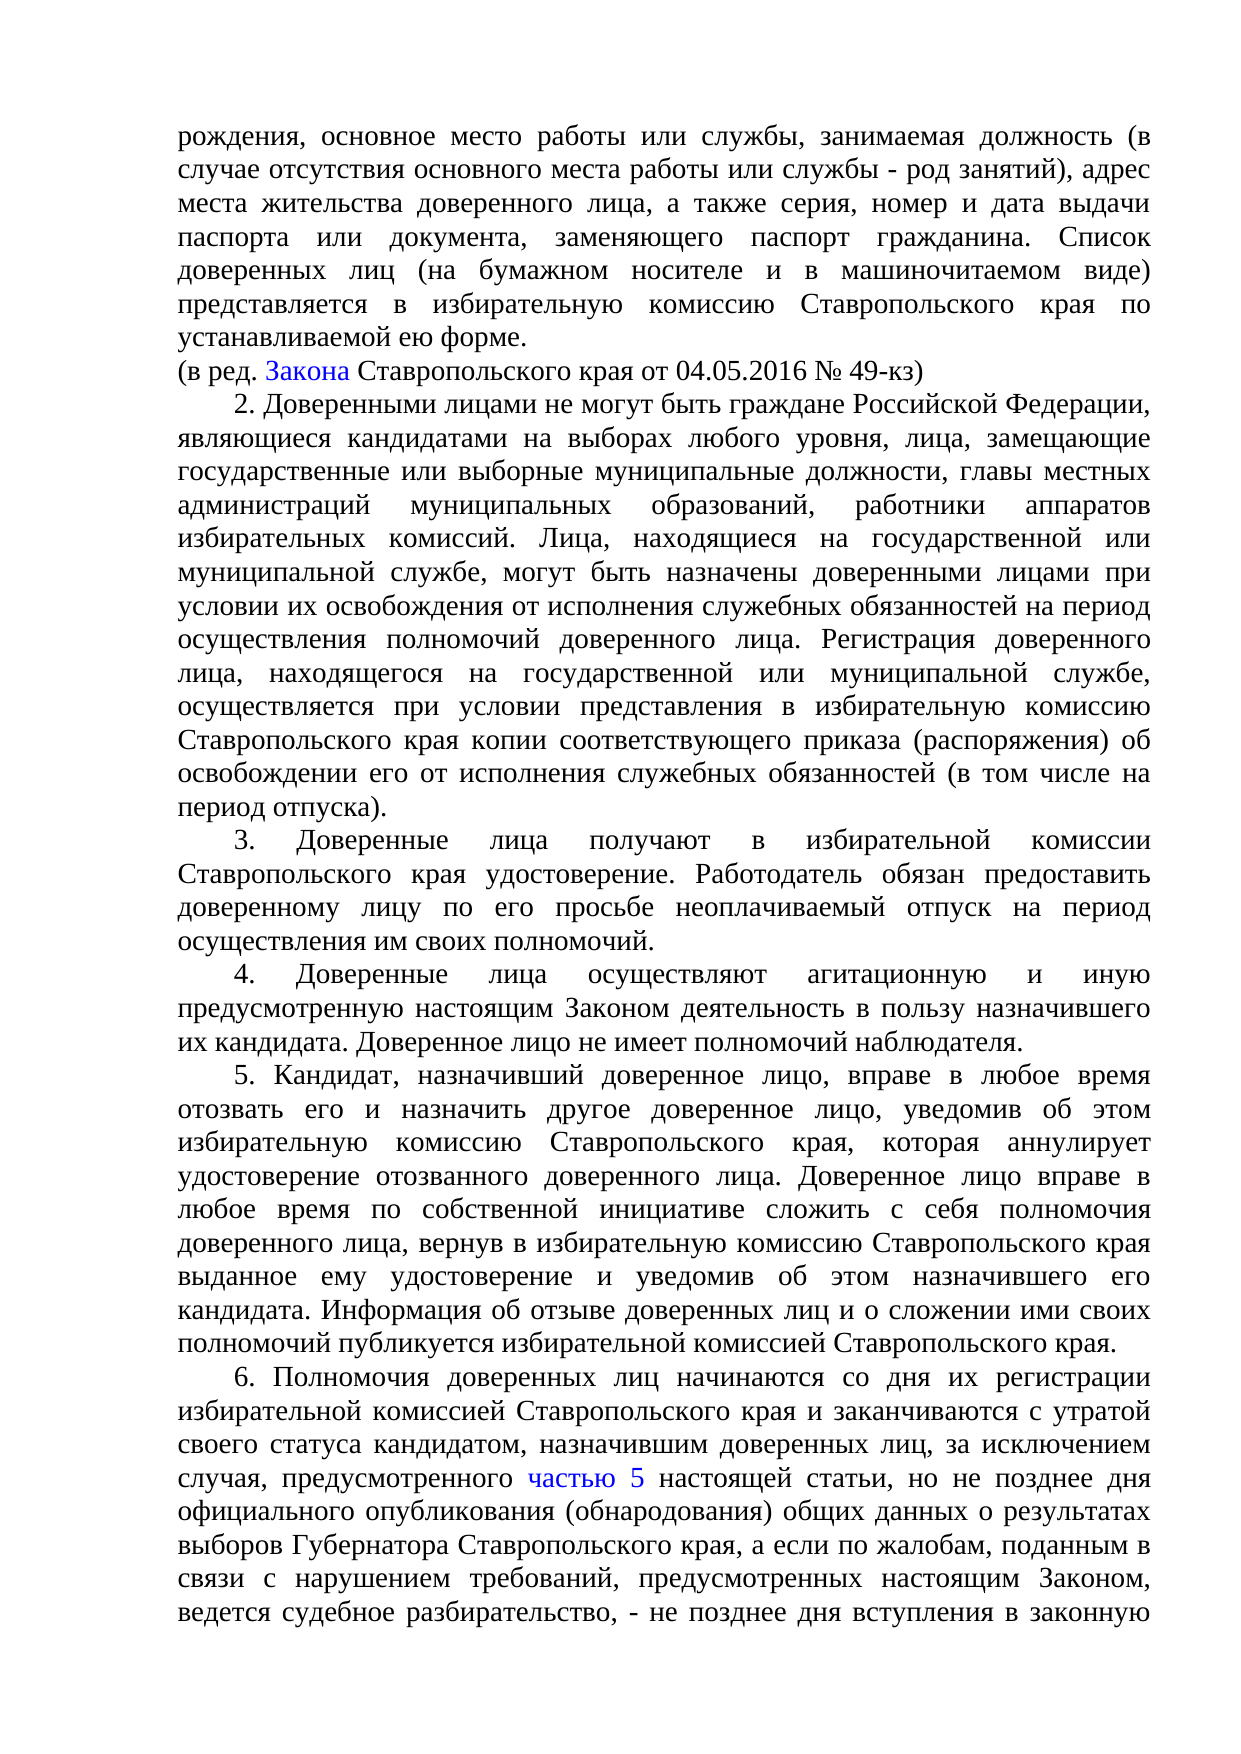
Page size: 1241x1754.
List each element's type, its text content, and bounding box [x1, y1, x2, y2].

text (в ред. Закона Ставропольского края от 04.05.2016 № 49-кз) [177, 353, 1152, 386]
text 2. Доверенными лицами не могут быть граждане Российской Федерации, являющиеся кандидатами на выборах любого уровня, лица, замещающие государственные или выборные муниципальные должности, главы местных администраций муниципальных образований, работники аппаратов избирательных комиссий. Лица, находящиеся на государственной или муниципальной службе, могут быть назначены доверенными лицами при условии их освобождения от исполнения служебных обязанностей на период осуществления полномочий доверенного лица. Регистрация доверенного лица, находящегося на государственной или муниципальной службе, осуществляется при условии представления в избирательную комиссию Ставропольского края копии соответствующего приказа (распоряжения) об освобождении его от исполнения служебных обязанностей (в том числе на период отпуска). [177, 386, 1152, 822]
text 5. Кандидат, назначивший доверенное лицо, вправе в любое время отозвать его и назначить другое доверенное лицо, уведомив об этом избирательную комиссию Ставропольского края, которая аннулирует удостоверение отозванного доверенного лица. Доверенное лицо вправе в любое время по собственной инициативе сложить с себя полномочия доверенного лица, вернув в избирательную комиссию Ставропольского края выданное ему удостоверение и уведомив об этом назначившего его кандидата. Информация об отзыве доверенных лиц и о сложении ими своих полномочий публикуется избирательной комиссией Ставропольского края. [177, 1057, 1152, 1359]
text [177, 1359, 1152, 1627]
text 3. Доверенные лица получают в избирательной комиссии Ставропольского края удостоверение. Работодатель обязан предоставить доверенному лицу по его просьбе неоплачиваемый отпуск на период осуществления им своих полномочий. [177, 822, 1152, 957]
text 4. Доверенные лица осуществляют агитационную и иную предусмотренную настоящим Законом деятельность в пользу назначившего их кандидата. Доверенное лицо не имеет полномочий наблюдателя. [177, 957, 1152, 1057]
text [177, 118, 1152, 353]
